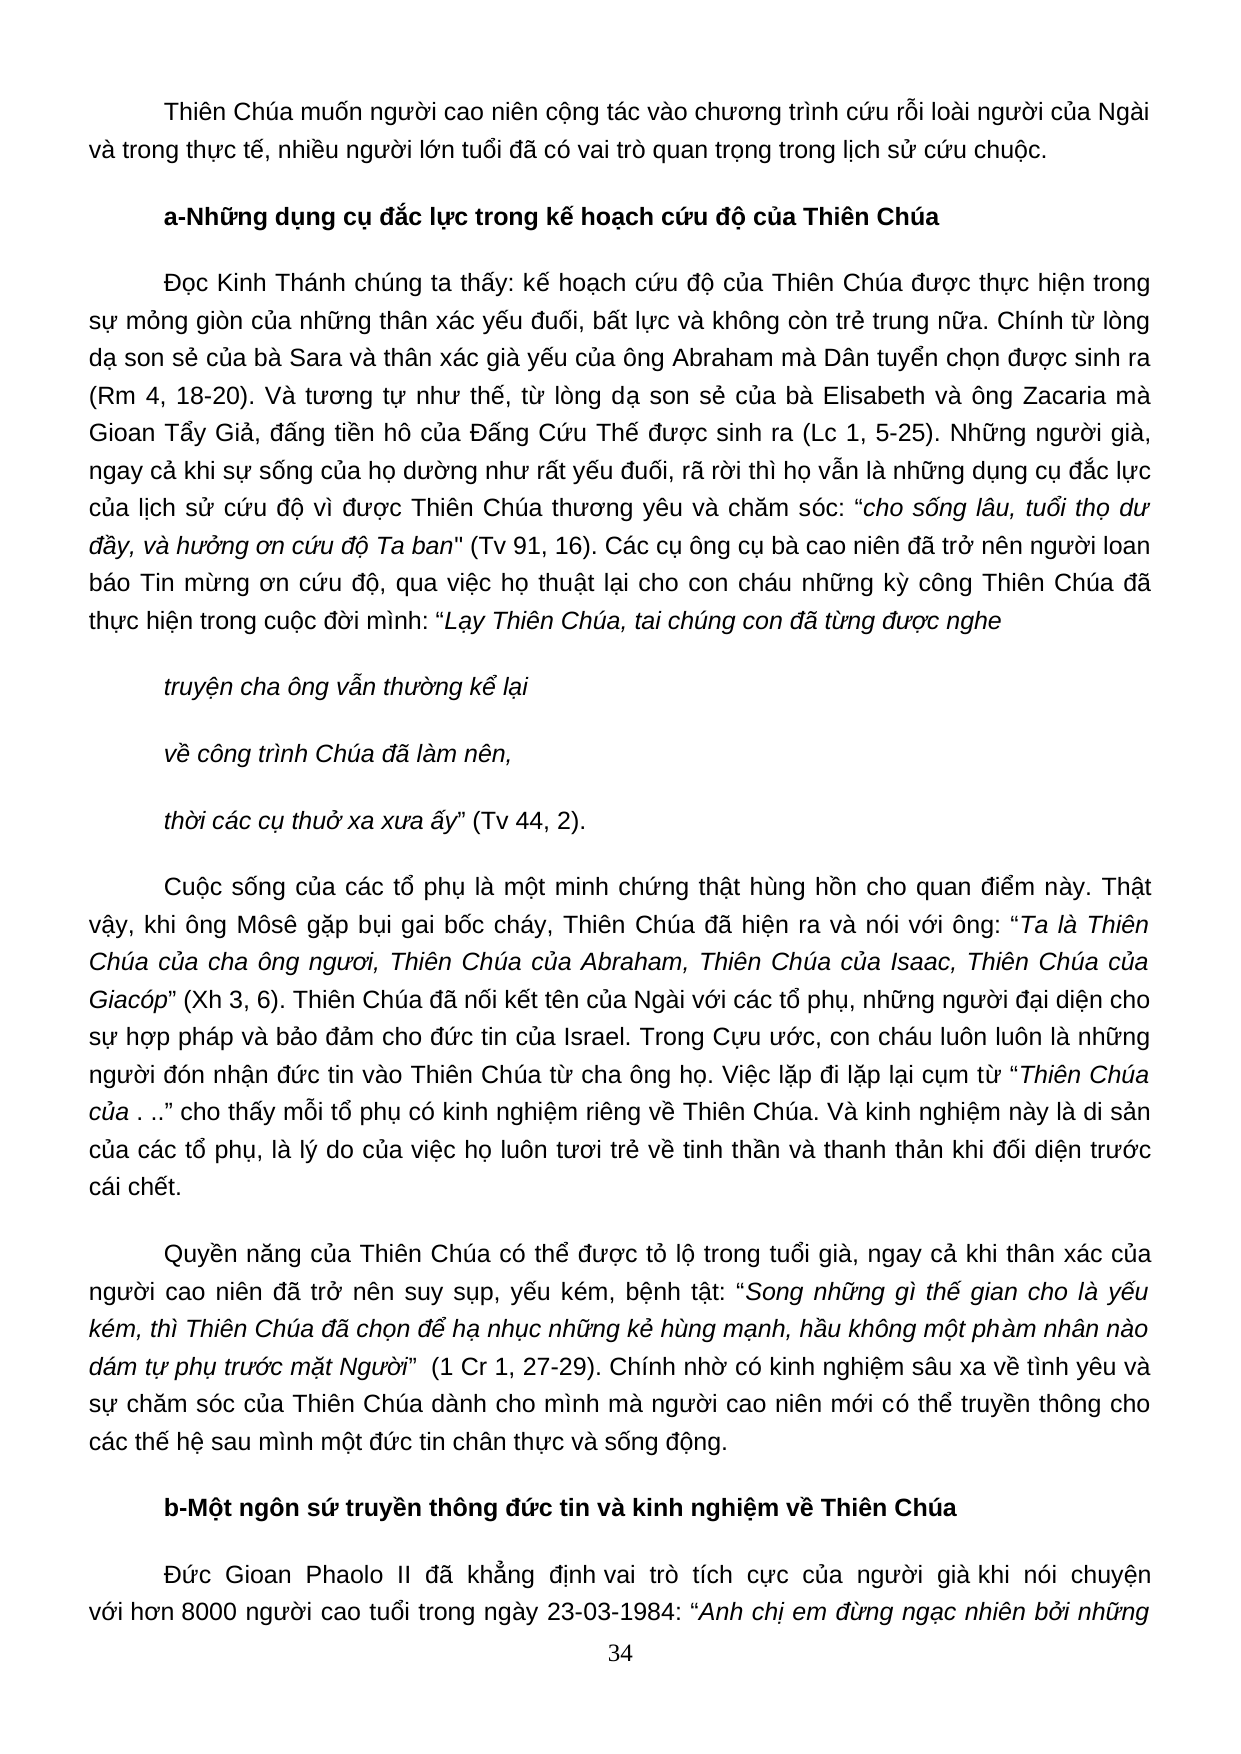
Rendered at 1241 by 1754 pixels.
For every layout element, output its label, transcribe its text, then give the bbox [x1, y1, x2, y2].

text thời các cụ thuở xa xưa ấy” (Tv 44, 2). [89, 797, 1152, 834]
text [89, 1551, 1152, 1626]
text Quyền năng của Thiên Chúa có thể được tỏ lộ trong tuổi già, ngay cả khi thân xác của người cao niên đã trở nên suy sụp, yếu kém, bệnh tật: “Song những gì thế gian cho là yếu kém, thì Thiên Chúa đã chọn để hạ nhục những kẻ hùng mạnh, hầu không một phàm nhân nào dám tự phụ trước mặt Người” (1 Cr 1, 27-29). Chính nhờ có kinh nghiệm sâu xa về tình yêu và sự chăm sóc của Thiên Chúa dành cho mình mà người cao niên mới có thể truyền thông cho các thế hệ sau mình một đức tin chân thực và sống động. [89, 1230, 1152, 1455]
text truyện cha ông vẫn thường kể lại [89, 664, 1152, 701]
text b-Một ngôn sứ truyền thông đức tin và kinh nghiệm về Thiên Chúa [89, 1484, 1152, 1522]
text a-Những dụng cụ đắc lực trong kế hoạch cứu độ của Thiên Chúa [89, 193, 1152, 230]
text Đọc Kinh Thánh chúng ta thấy: kế hoạch cứu độ của Thiên Chúa được thực hiện trong sự mỏng giòn của những thân xác yếu đuối, bất lực và không còn trẻ trung nữa. Chính từ lòng dạ son sẻ của bà Sara và thân xác già yếu của ông Abraham mà Dân tuyển chọn được sinh ra (Rm 4, 18-20). Và tương tự như thế, từ lòng dạ son sẻ của bà Elisabeth và ông Zacaria mà Gioan Tẩy Giả, đấng tiền hô của Đấng Cứu Thế được sinh ra (Lc 1, 5-25). Những người già, ngay cả khi sự sống của họ dường như rất yếu đuối, rã rời thì họ vẫn là những dụng cụ đắc lực của lịch sử cứu độ vì được Thiên Chúa thương yêu và chăm sóc: “cho sống lâu, tuổi thọ dư đầy, và hưởng ơn cứu độ Ta ban" (Tv 91, 16). Các cụ ông cụ bà cao niên đã trở nên người loan báo Tin mừng ơn cứu độ, qua việc họ thuật lại cho con cháu những kỳ công Thiên Chúa đã thực hiện trong cuộc đời mình: “Lạy Thiên Chúa, tai chúng con đã từng được nghe [89, 259, 1152, 634]
text về công trình Chúa đã làm nên, [89, 730, 1152, 768]
text Thiên Chúa muốn người cao niên cộng tác vào chương trình cứu rỗi loài người của Ngài và trong thực tế, nhiều người lớn tuổi đã có vai trò quan trọng trong lịch sử cứu chuộc. [89, 89, 1152, 164]
text Cuộc sống của các tổ phụ là một minh chứng thật hùng hồn cho quan điểm này. Thật vậy, khi ông Môsê gặp bụi gai bốc cháy, Thiên Chúa đã hiện ra và nói với ông: “Ta là Thiên Chúa của cha ông ngươi, Thiên Chúa của Abraham, Thiên Chúa của Isaac, Thiên Chúa của Giacóp” (Xh 3, 6). Thiên Chúa đã nối kết tên của Ngài với các tổ phụ, những người đại diện cho sự hợp pháp và bảo đảm cho đức tin của Israel. Trong Cựu ước, con cháu luôn luôn là những người đón nhận đức tin vào Thiên Chúa từ cha ông họ. Việc lặp đi lặp lại cụm từ “Thiên Chúa của . ..” cho thấy mỗi tổ phụ có kinh nghiệm riêng về Thiên Chúa. Và kinh nghiệm này là di sản của các tổ phụ, là lý do của việc họ luôn tươi trẻ về tinh thần và thanh thản khi đối diện trước cái chết. [89, 864, 1152, 1201]
